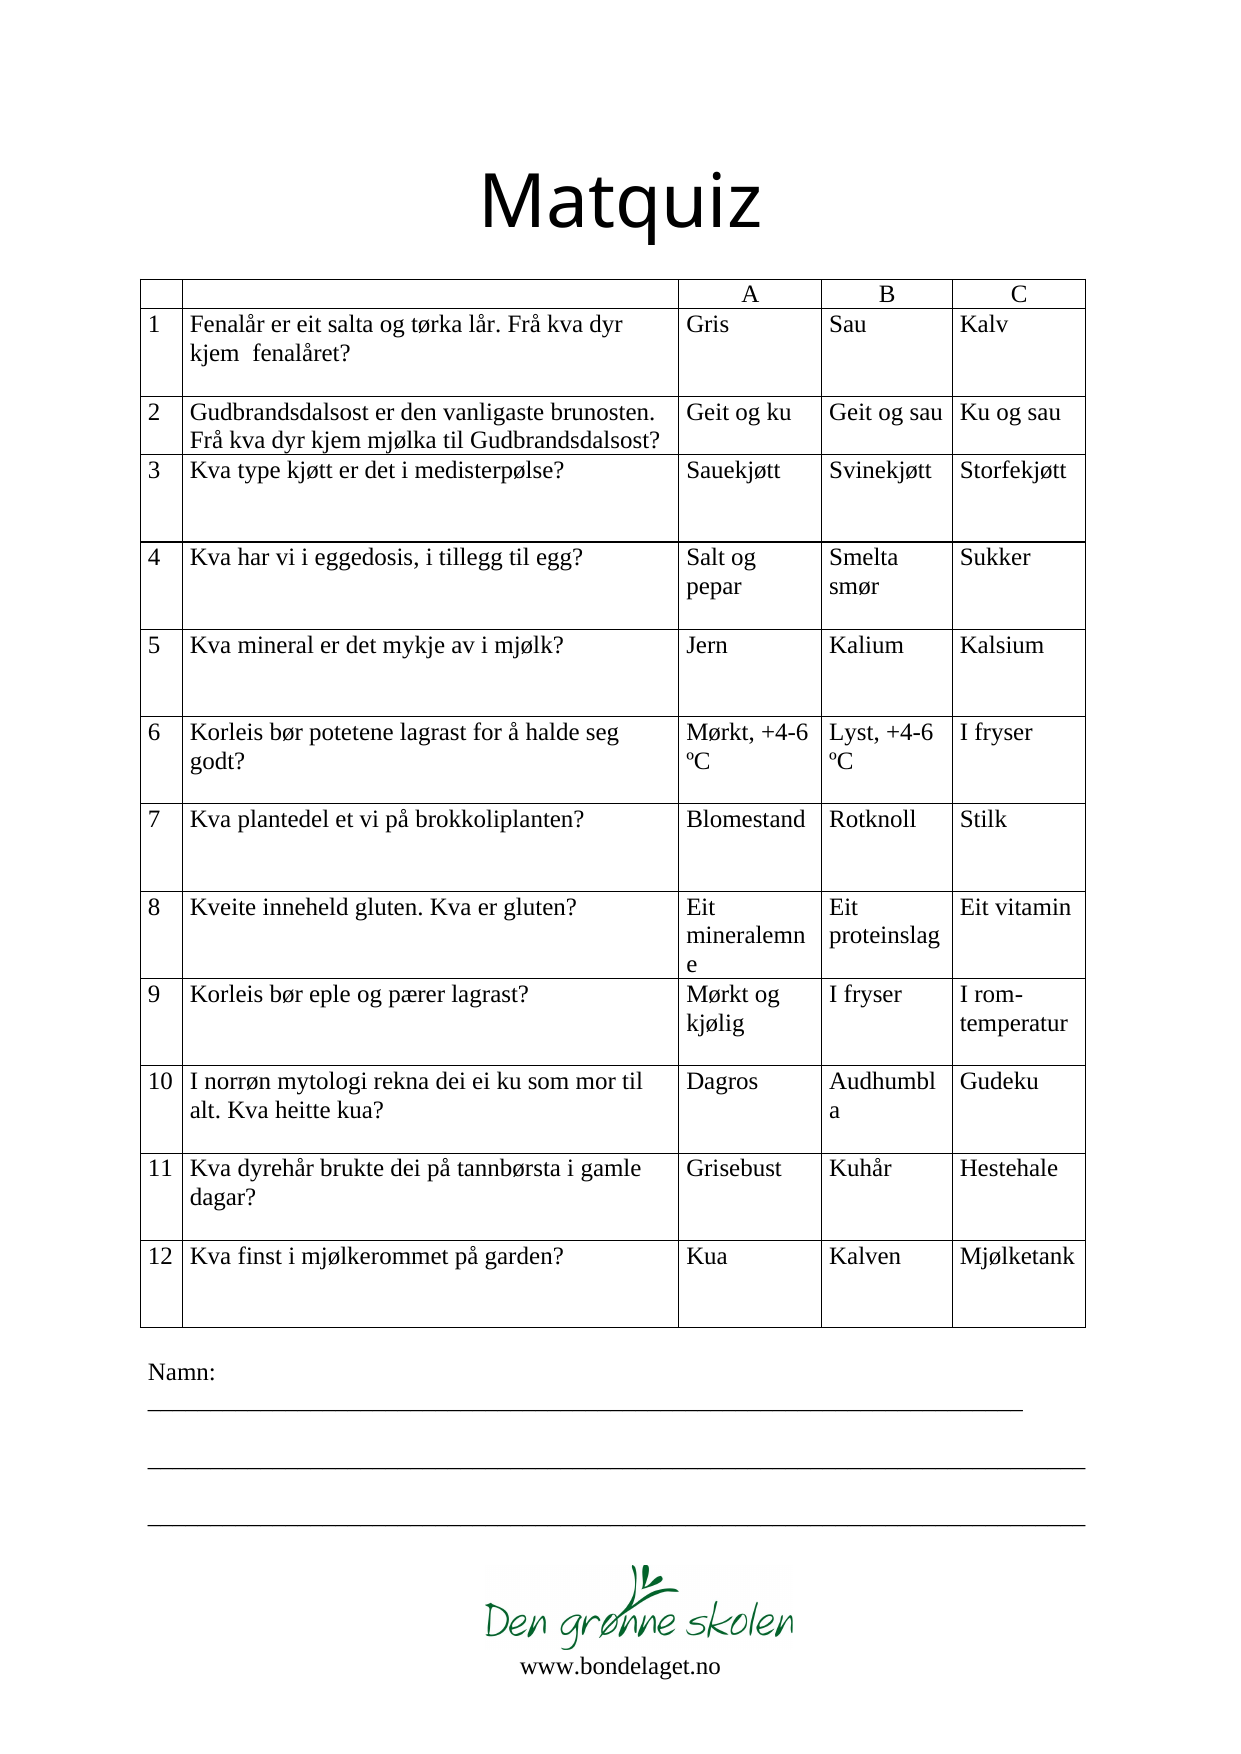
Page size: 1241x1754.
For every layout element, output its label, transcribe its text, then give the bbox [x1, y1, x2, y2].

table_cell Kuhår [822, 1154, 952, 1240]
picture [485, 1565, 793, 1650]
table_cell Mørkt, +4-6 ºC [679, 717, 821, 803]
table_cell Rotknoll [822, 804, 952, 891]
table_cell Geit og ku [679, 397, 821, 454]
text Namn: ______________________________________________________________________ [148, 1357, 1093, 1414]
table_cell Geit og sau [822, 397, 952, 454]
table_cell Sau [822, 309, 952, 396]
table_cell 9 [141, 979, 182, 1065]
table_cell 3 [141, 455, 182, 541]
table_cell Lyst, +4-6 ºC [822, 717, 952, 803]
table_cell I fryser [822, 979, 952, 1065]
table_cell 1 [141, 309, 182, 396]
table_cell 5 [141, 630, 182, 716]
table_header C [953, 280, 1085, 308]
table_cell Ku og sau [953, 397, 1085, 454]
table_header B [822, 280, 952, 308]
table_cell Hestehale [953, 1154, 1085, 1240]
table_cell Kalv [953, 309, 1085, 396]
table_cell Fenalår er eit salta og tørka lår. Frå kva dyr kjem fenalåret? [183, 309, 678, 396]
table_cell Svinekjøtt [822, 455, 952, 541]
table_cell Eit vitamin [953, 892, 1085, 978]
table_cell 4 [141, 543, 182, 629]
table_cell 10 [141, 1066, 182, 1152]
table_cell Kva har vi i eggedosis, i tillegg til egg? [183, 543, 678, 629]
table_cell Kva plantedel et vi på brokkoliplanten? [183, 804, 678, 891]
table_cell Kva dyrehår brukte dei på tannbørsta i gamle dagar? [183, 1154, 678, 1240]
table_cell I romtemperatur [953, 979, 1085, 1065]
table_header A [679, 280, 821, 308]
table_cell Korleis bør potetene lagrast for å halde seg godt? [183, 717, 678, 803]
table_cell 11 [141, 1154, 182, 1240]
table_cell Mjølketank [953, 1241, 1085, 1327]
table_cell Kva mineral er det mykje av i mjølk? [183, 630, 678, 716]
table_cell Kva type kjøtt er det i medisterpølse? [183, 455, 678, 541]
table_cell Kva finst i mjølkerommet på garden? [183, 1241, 678, 1327]
table_cell 12 [141, 1241, 182, 1327]
table_cell Stilk [953, 804, 1085, 891]
table_cell Gudbrandsdalsost er den vanligaste brunosten. Frå kva dyr kjem mjølka til Gudbrandsdalsost? [183, 397, 678, 454]
text ___________________________________________________________________________ [148, 1501, 1093, 1529]
table_cell Blomestand [679, 804, 821, 891]
text ___________________________________________________________________________ [148, 1443, 1093, 1472]
table_cell Kalven [822, 1241, 952, 1327]
table_cell 7 [141, 804, 182, 891]
table_cell 6 [141, 717, 182, 803]
table_cell Smelta smør [822, 543, 952, 629]
table_cell Eit proteinslag [822, 892, 952, 978]
table_cell Korleis bør eple og pærer lagrast? [183, 979, 678, 1065]
table_header [141, 280, 182, 308]
table_cell Sauekjøtt [679, 455, 821, 541]
table_cell Dagros [679, 1066, 821, 1152]
table_cell Audhumbla [822, 1066, 952, 1152]
table_cell 2 [141, 397, 182, 454]
table_cell Kveite inneheld gluten. Kva er gluten? [183, 892, 678, 978]
table_cell Kalium [822, 630, 952, 716]
table_cell Kua [679, 1241, 821, 1327]
table_cell Salt og pepar [679, 543, 821, 629]
table_cell Mørkt og kjølig [679, 979, 821, 1065]
table_cell Jern [679, 630, 821, 716]
table_cell I fryser [953, 717, 1085, 803]
table_cell I norrøn mytologi rekna dei ei ku som mor til alt. Kva heitte kua? [183, 1066, 678, 1152]
table_cell Eit mineralemne [679, 892, 821, 978]
table_cell Sukker [953, 543, 1085, 629]
table_cell Storfekjøtt [953, 455, 1085, 541]
table_cell 8 [141, 892, 182, 978]
table_cell Kalsium [953, 630, 1085, 716]
table_cell Gris [679, 309, 821, 396]
table_cell Gudeku [953, 1066, 1085, 1152]
table_cell Grisebust [679, 1154, 821, 1240]
title Matquiz [148, 148, 1093, 250]
table_header [183, 280, 678, 308]
